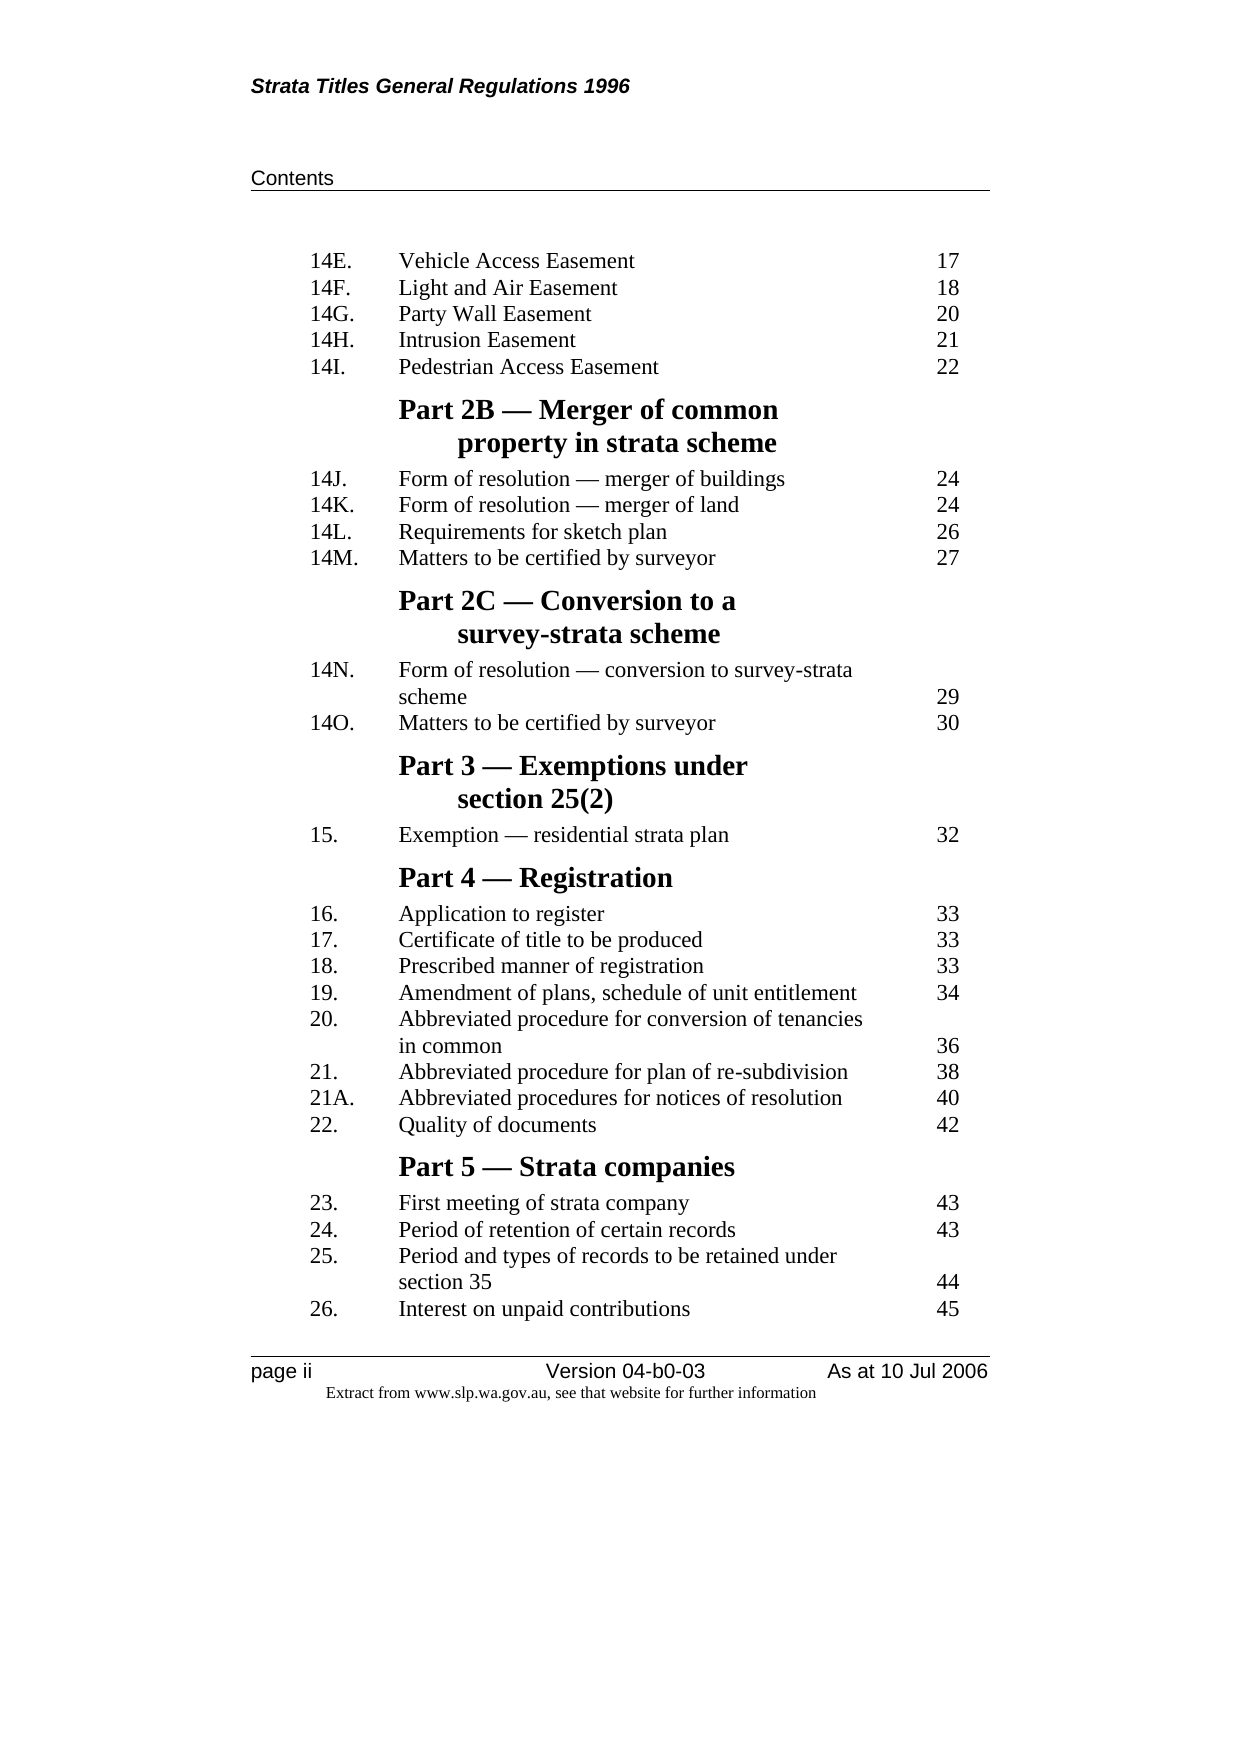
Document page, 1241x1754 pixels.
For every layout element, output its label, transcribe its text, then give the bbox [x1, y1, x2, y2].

text 14M. Matters to be certified by surveyor 27 [309, 544, 872, 571]
text 14N. Form of resolution — conversion to survey-strata scheme 29 [309, 656, 872, 709]
text 14L. Requirements for sketch plan 26 [309, 518, 872, 544]
text 21. Abbreviated procedure for plan of re-subdivision 38 [309, 1058, 872, 1084]
text 14F. Light and Air Easement 18 [309, 274, 872, 300]
text 18. Prescribed manner of registration 33 [309, 953, 872, 979]
text Part 3 — Exemptions under section 25(2) [398, 748, 872, 815]
text Part 2C — Conversion to a survey-strata scheme [398, 583, 872, 650]
text 21A. Abbreviated procedures for notices of resolution 40 [309, 1084, 872, 1111]
text 17. Certificate of title to be produced 33 [309, 926, 872, 953]
text 19. Amendment of plans, schedule of unit entitlement 34 [309, 979, 872, 1005]
text 15. Exemption — residential strata plan 32 [309, 821, 872, 848]
text Part 5 — Strata companies [398, 1149, 872, 1183]
text 20. Abbreviated procedure for conversion of tenancies in common 36 [309, 1005, 872, 1058]
text 14G. Party Wall Easement 20 [309, 300, 872, 327]
text 14O. Matters to be certified by surveyor 30 [309, 709, 872, 735]
text 14K. Form of resolution — merger of land 24 [309, 491, 872, 518]
text 16. Application to register 33 [309, 900, 872, 926]
text 14H. Intrusion Easement 21 [309, 327, 872, 353]
text 14J. Form of resolution — merger of buildings 24 [309, 465, 872, 491]
text 14I. Pedestrian Access Easement 22 [309, 353, 872, 379]
text Part 4 — Registration [398, 860, 872, 894]
text 24. Period of retention of certain records 43 [309, 1216, 872, 1242]
text 22. Quality of documents 42 [309, 1111, 872, 1137]
text 23. First meeting of strata company 43 [309, 1189, 872, 1216]
text Part 2B — Merger of common property in strata scheme [398, 392, 872, 459]
text 25. Period and types of records to be retained under section 35 44 [309, 1242, 872, 1295]
text 26. Interest on unpaid contributions 45 [309, 1295, 872, 1321]
text 14E. Vehicle Access Easement 17 [309, 247, 872, 274]
